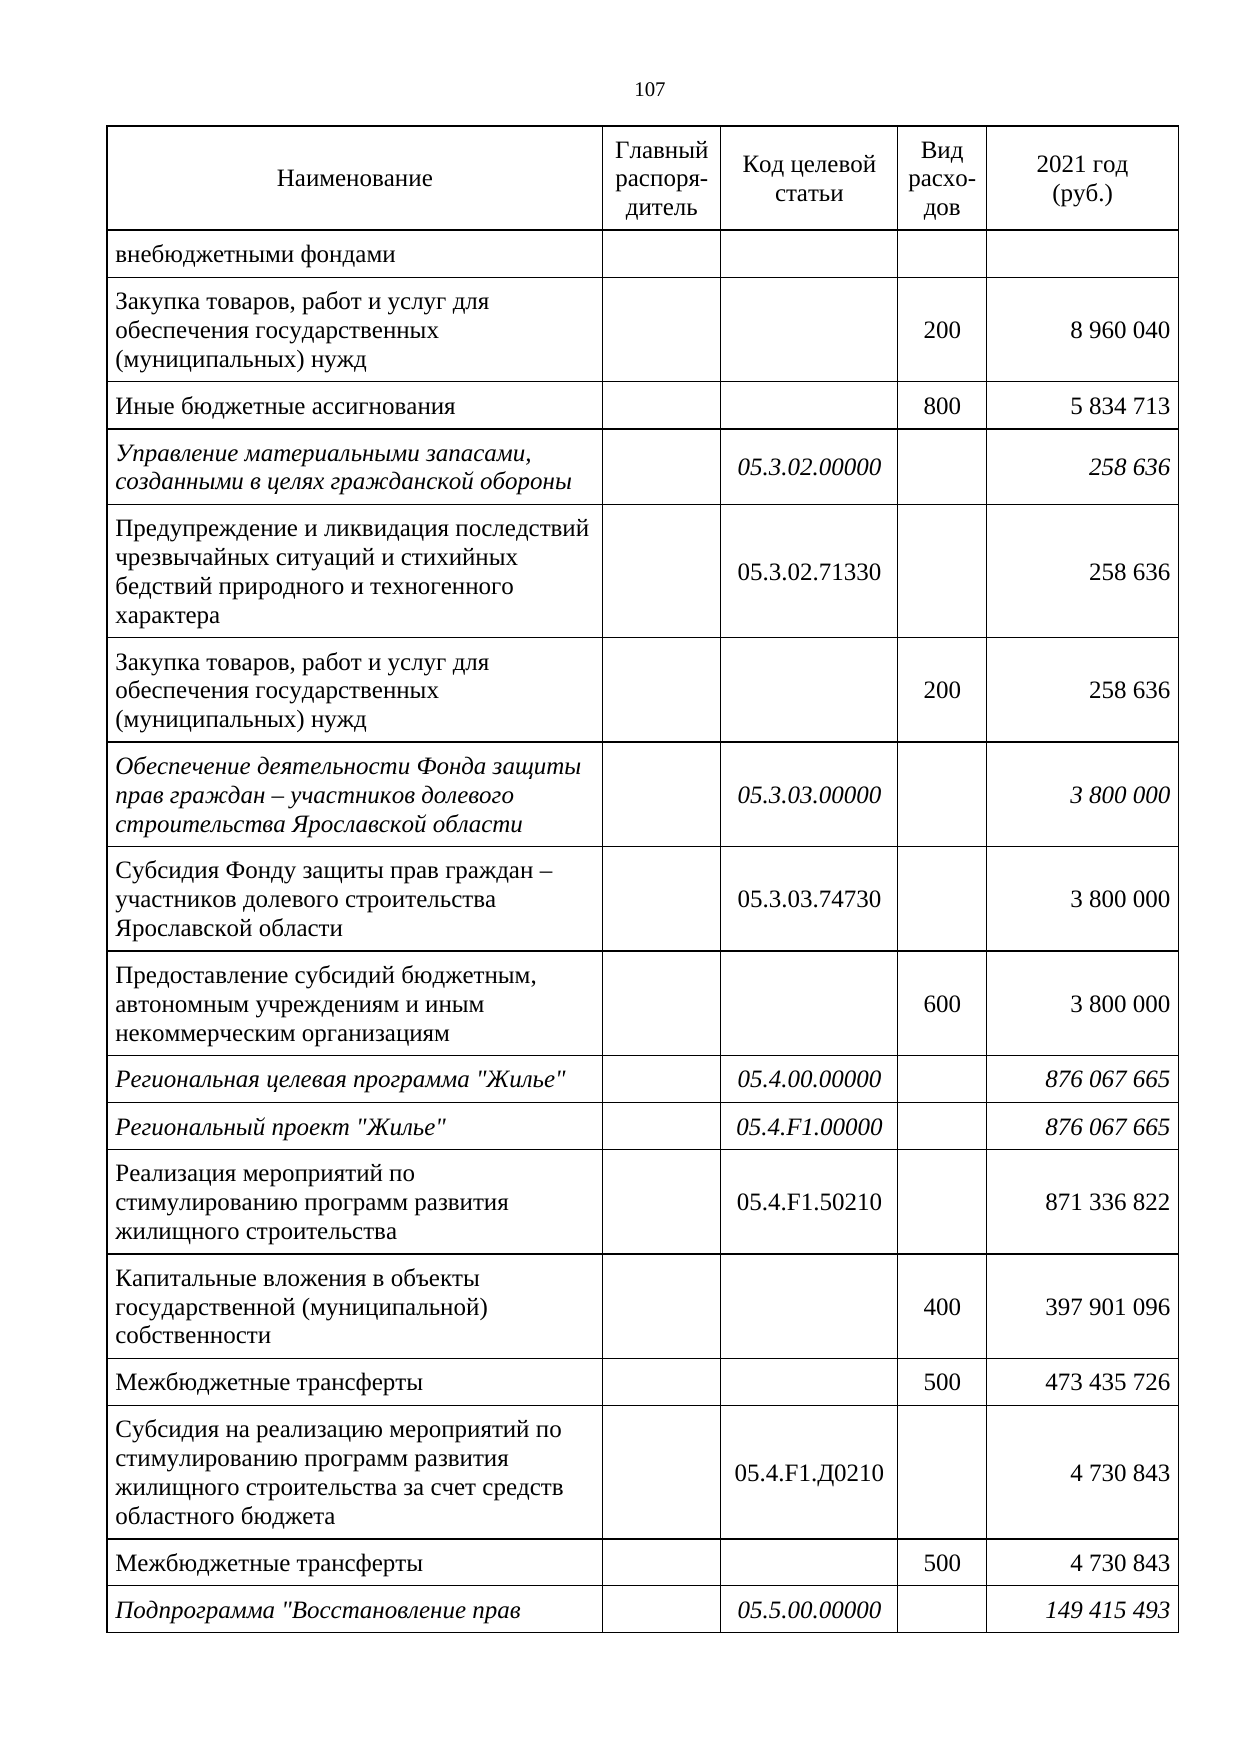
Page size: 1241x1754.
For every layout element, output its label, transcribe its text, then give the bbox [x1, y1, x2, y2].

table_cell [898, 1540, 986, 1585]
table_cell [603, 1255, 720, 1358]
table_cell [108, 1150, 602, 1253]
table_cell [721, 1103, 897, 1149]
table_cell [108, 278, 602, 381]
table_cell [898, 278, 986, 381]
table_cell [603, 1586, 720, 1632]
table_header Наименование [108, 127, 602, 229]
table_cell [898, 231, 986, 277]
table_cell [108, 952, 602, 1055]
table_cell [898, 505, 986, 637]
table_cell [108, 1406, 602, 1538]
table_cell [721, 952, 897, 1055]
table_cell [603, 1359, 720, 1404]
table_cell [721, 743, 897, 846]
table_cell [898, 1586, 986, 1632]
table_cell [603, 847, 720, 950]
table_header 2021 год (руб.) [987, 127, 1178, 229]
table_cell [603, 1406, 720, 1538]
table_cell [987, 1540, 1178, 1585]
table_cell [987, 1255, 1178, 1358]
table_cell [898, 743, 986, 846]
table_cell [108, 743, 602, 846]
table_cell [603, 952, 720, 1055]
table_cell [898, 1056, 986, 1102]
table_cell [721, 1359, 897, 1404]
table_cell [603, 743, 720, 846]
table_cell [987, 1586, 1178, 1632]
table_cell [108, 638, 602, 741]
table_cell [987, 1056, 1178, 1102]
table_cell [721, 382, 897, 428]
table_header Код целевой статьи [721, 127, 897, 229]
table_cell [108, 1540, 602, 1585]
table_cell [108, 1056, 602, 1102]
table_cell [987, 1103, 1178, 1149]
table_header Главный распоря-дитель [603, 127, 720, 229]
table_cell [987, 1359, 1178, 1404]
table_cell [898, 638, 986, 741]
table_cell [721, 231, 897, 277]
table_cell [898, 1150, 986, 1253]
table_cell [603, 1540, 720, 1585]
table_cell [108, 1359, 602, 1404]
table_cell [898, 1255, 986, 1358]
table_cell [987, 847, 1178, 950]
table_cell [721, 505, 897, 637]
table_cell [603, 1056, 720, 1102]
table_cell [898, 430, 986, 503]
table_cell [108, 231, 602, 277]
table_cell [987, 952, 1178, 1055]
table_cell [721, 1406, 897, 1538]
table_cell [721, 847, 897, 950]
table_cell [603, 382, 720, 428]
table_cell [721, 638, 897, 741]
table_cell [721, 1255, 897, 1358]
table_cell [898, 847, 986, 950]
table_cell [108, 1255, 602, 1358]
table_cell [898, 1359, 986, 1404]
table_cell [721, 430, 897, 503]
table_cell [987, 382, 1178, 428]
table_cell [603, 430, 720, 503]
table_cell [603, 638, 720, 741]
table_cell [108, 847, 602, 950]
table_header Вид расхо-дов [898, 127, 986, 229]
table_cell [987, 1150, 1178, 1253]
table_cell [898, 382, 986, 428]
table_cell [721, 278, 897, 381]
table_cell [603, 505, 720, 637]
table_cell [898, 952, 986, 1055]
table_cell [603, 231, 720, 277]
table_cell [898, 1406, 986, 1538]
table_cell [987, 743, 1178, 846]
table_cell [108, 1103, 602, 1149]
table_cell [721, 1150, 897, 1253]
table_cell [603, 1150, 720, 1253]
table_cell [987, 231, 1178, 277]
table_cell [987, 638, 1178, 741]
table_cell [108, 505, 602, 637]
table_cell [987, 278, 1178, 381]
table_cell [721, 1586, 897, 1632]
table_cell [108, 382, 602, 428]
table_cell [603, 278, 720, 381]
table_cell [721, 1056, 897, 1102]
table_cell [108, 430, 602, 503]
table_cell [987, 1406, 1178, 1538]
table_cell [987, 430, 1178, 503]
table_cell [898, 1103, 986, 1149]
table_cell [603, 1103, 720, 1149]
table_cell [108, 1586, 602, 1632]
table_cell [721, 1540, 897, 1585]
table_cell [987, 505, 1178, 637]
